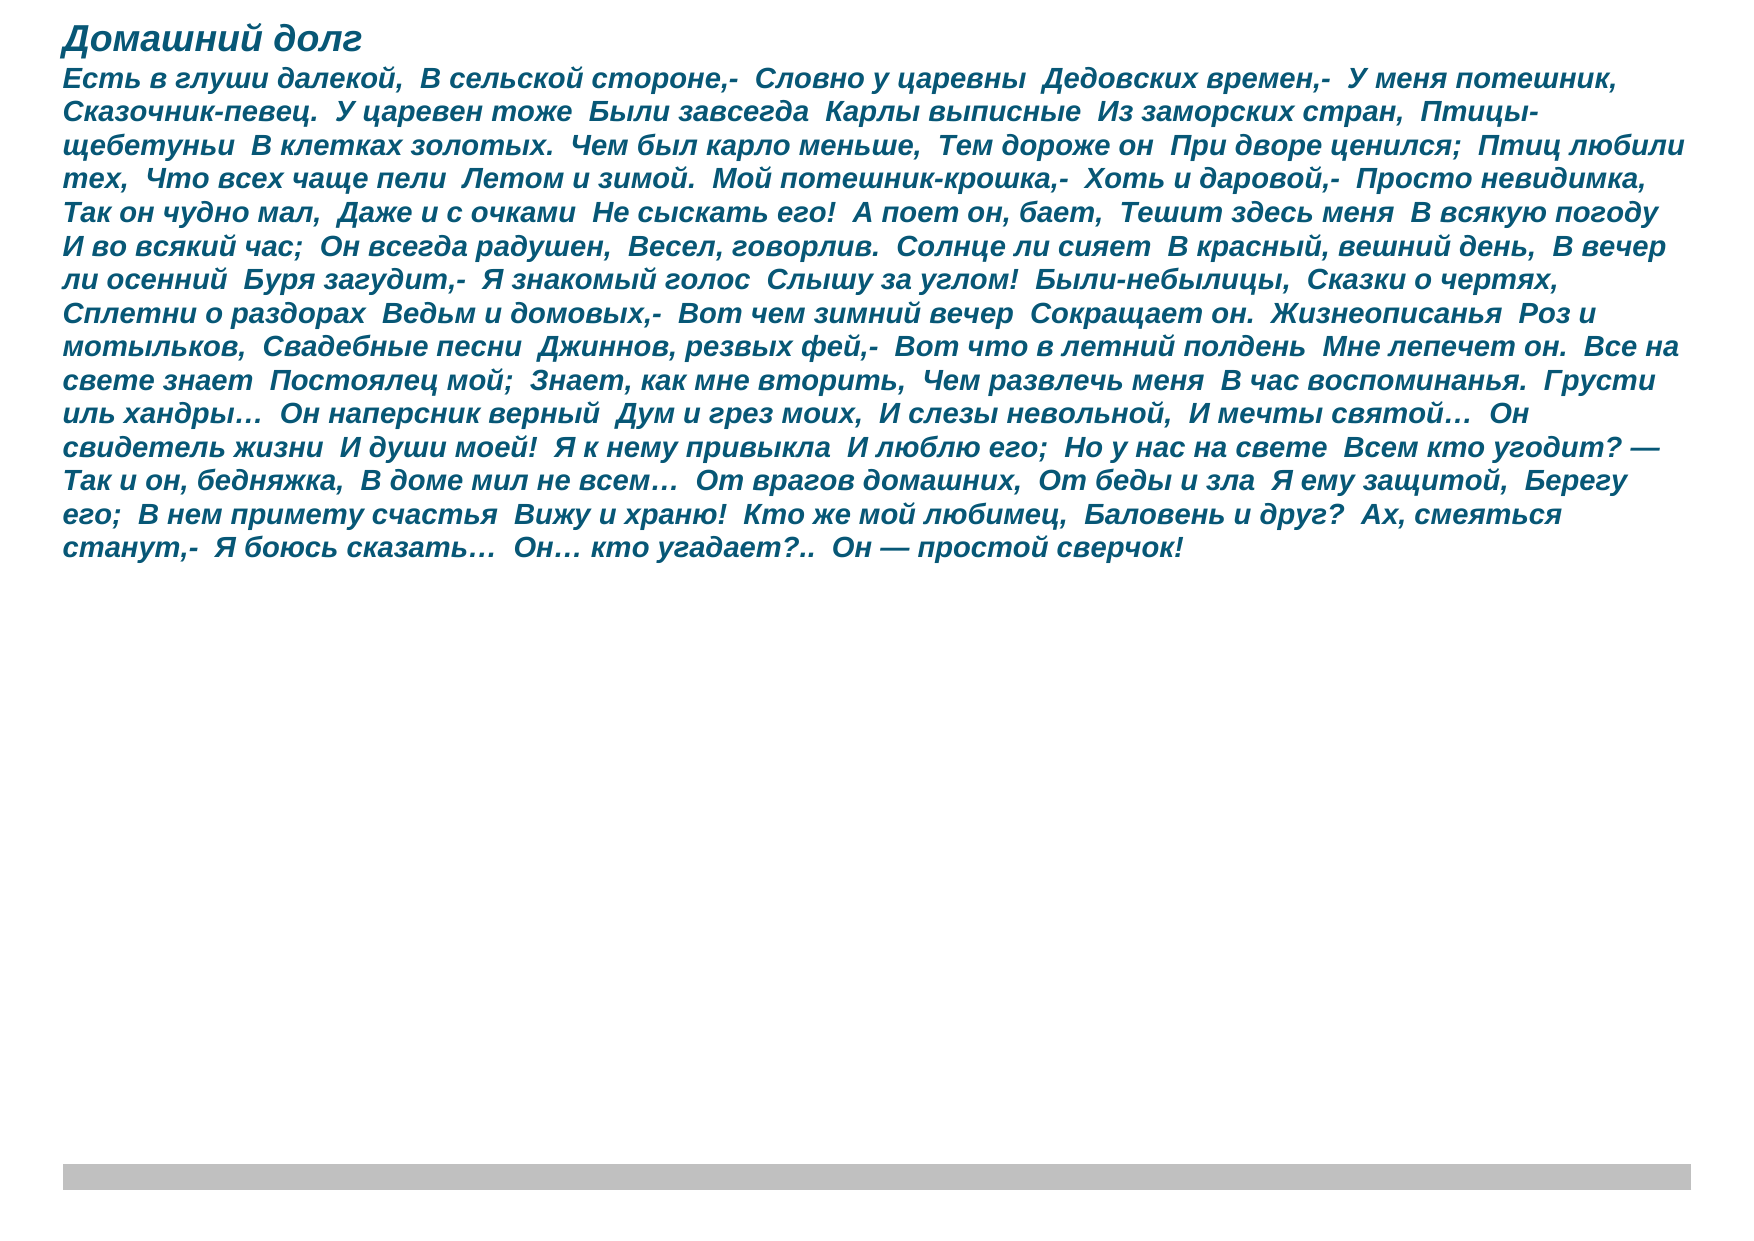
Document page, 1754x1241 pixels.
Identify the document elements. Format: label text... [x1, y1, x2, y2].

subtitle Домашний долг [62, 17, 1691, 60]
text Есть в глуши далекой, [62, 61, 1691, 564]
